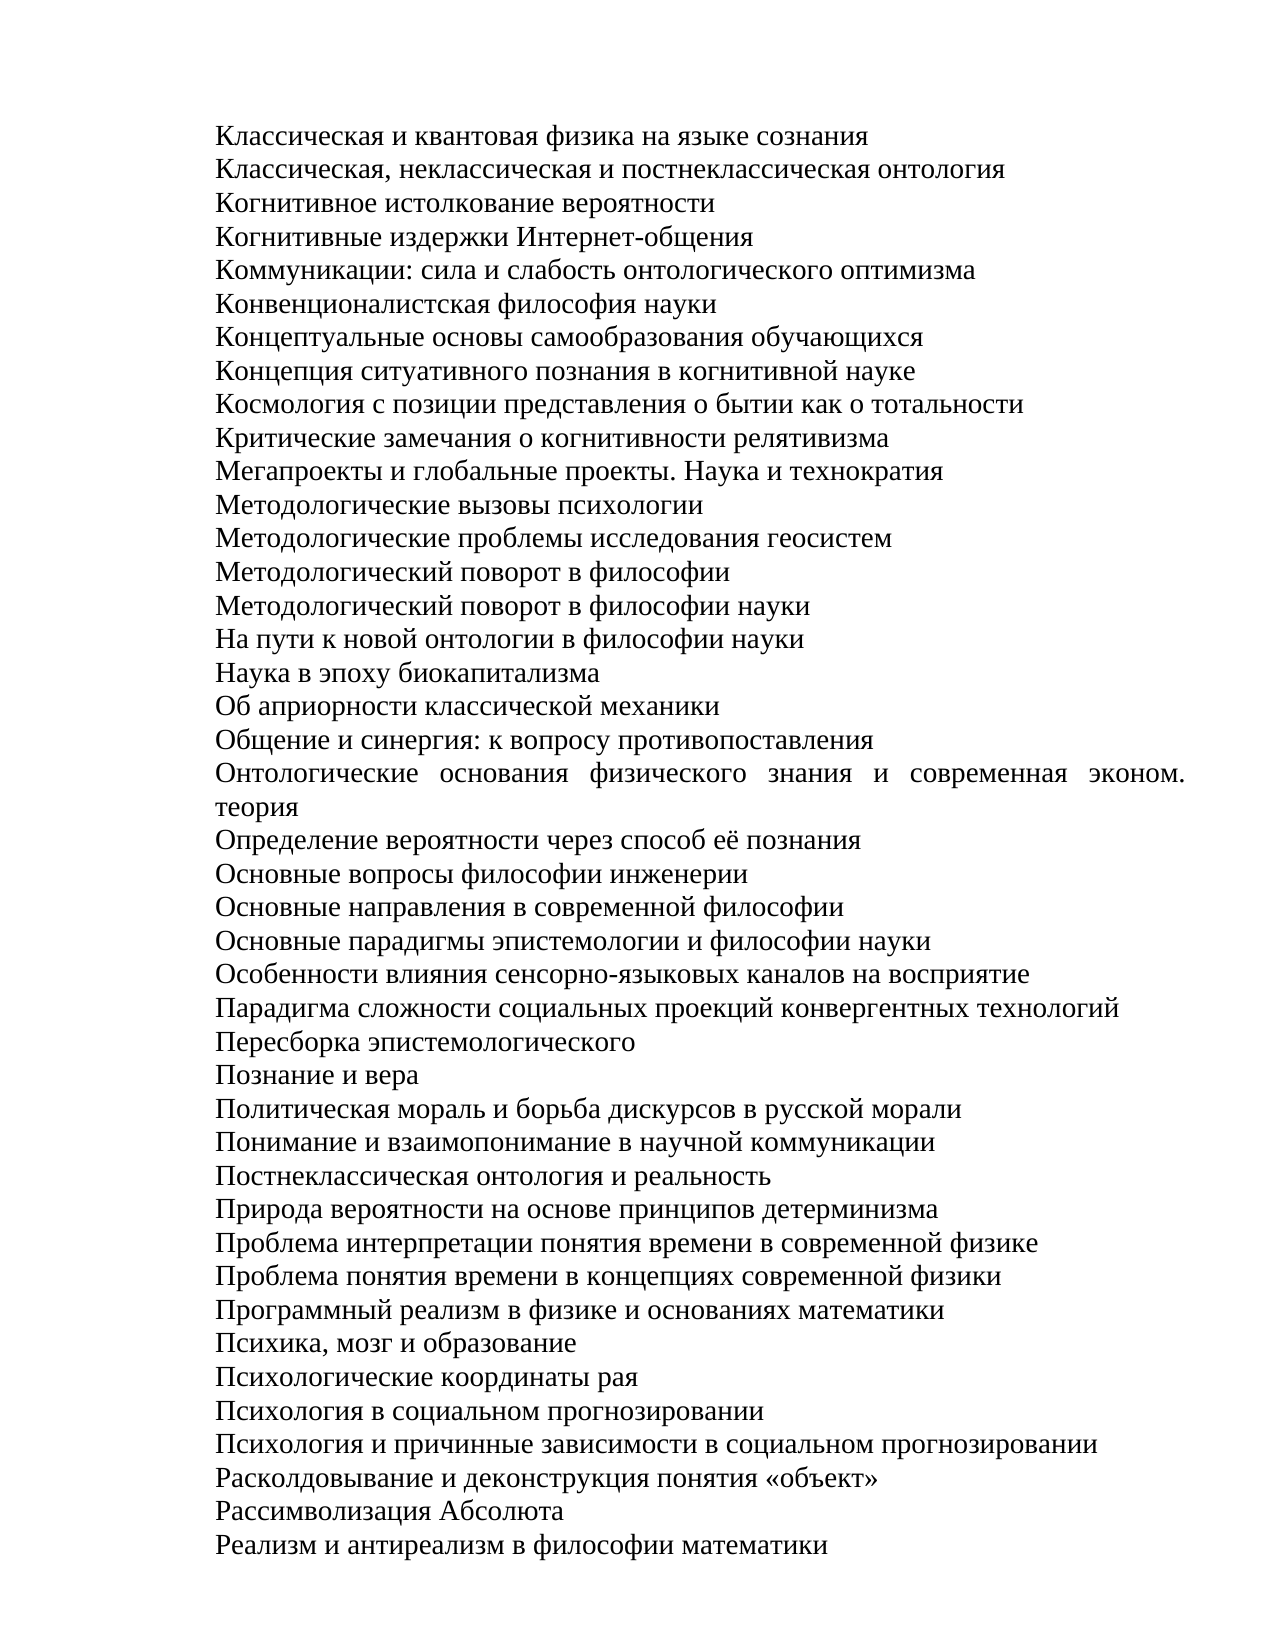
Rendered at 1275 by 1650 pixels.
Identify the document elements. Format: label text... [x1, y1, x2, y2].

text Реализм и антиреализм в философии математики [215, 1527, 1186, 1560]
text Об априорности классической механики [215, 688, 1186, 722]
text Проблема понятия времени в концепциях современной физики [215, 1258, 1186, 1292]
text Парадигма сложности социальных проекций конвергентных технологий [215, 990, 1186, 1024]
text Концептуальные основы самообразования обучающихся [215, 319, 1186, 353]
text Понимание и взаимопонимание в научной коммуникации [215, 1124, 1186, 1158]
text Онтологические основания физического знания и современная эконом. теория [215, 755, 1186, 822]
text Психология в социальном прогнозировании [215, 1393, 1186, 1426]
text Критические замечания о когнитивности релятивизма [215, 420, 1186, 453]
text Политическая мораль и борьба дискурсов в русской морали [215, 1091, 1186, 1124]
text Коммуникации: сила и слабость онтологического оптимизма [215, 252, 1186, 286]
text Методологические вызовы психологии [215, 487, 1186, 521]
text Наука в эпоху биокапитализма [215, 655, 1186, 688]
text Основные парадигмы эпистемологии и философии науки [215, 923, 1186, 957]
text Природа вероятности на основе принципов детерминизма [215, 1191, 1186, 1225]
text Конвенционалистская философия науки [215, 286, 1186, 319]
text Методологические проблемы исследования геосистем [215, 521, 1186, 554]
text Когнитивное истолкование вероятности [215, 185, 1186, 219]
text Определение вероятности через способ её познания [215, 822, 1186, 856]
text Космология с позиции представления о бытии как о тотальности [215, 386, 1186, 420]
text Психология и причинные зависимости в социальном прогнозировании [215, 1426, 1186, 1460]
text Программный реализм в физике и основаниях математики [215, 1292, 1186, 1326]
text Проблема интерпретации понятия времени в современной физике [215, 1225, 1186, 1258]
text Методологический поворот в философии [215, 554, 1186, 588]
text Методологический поворот в философии науки [215, 588, 1186, 621]
text Рассимволизация Абсолюта [215, 1493, 1186, 1527]
text Основные направления в современной философии [215, 889, 1186, 923]
text Особенности влияния сенсорно-языковых каналов на восприятие [215, 957, 1186, 990]
text Расколдовывание и деконструкция понятия «объект» [215, 1460, 1186, 1493]
text Познание и вера [215, 1057, 1186, 1091]
text Классическая и квантовая физика на языке сознания [215, 118, 1186, 152]
text Концепция ситуативного познания в когнитивной науке [215, 353, 1186, 386]
text Общение и синергия: к вопросу противопоставления [215, 722, 1186, 755]
text Психологические координаты рая [215, 1359, 1186, 1393]
text Мегапроекты и глобальные проекты. Наука и технократия [215, 453, 1186, 487]
text На пути к новой онтологии в философии науки [215, 621, 1186, 655]
text Постнеклассическая онтология и реальность [215, 1158, 1186, 1191]
text Когнитивные издержки Интернет-общения [215, 219, 1186, 252]
text Психика, мозг и образование [215, 1326, 1186, 1359]
text Пересборка эпистемологического [215, 1024, 1186, 1057]
text Основные вопросы философии инженерии [215, 856, 1186, 889]
text Классическая, неклассическая и постнеклассическая онтология [215, 152, 1186, 185]
